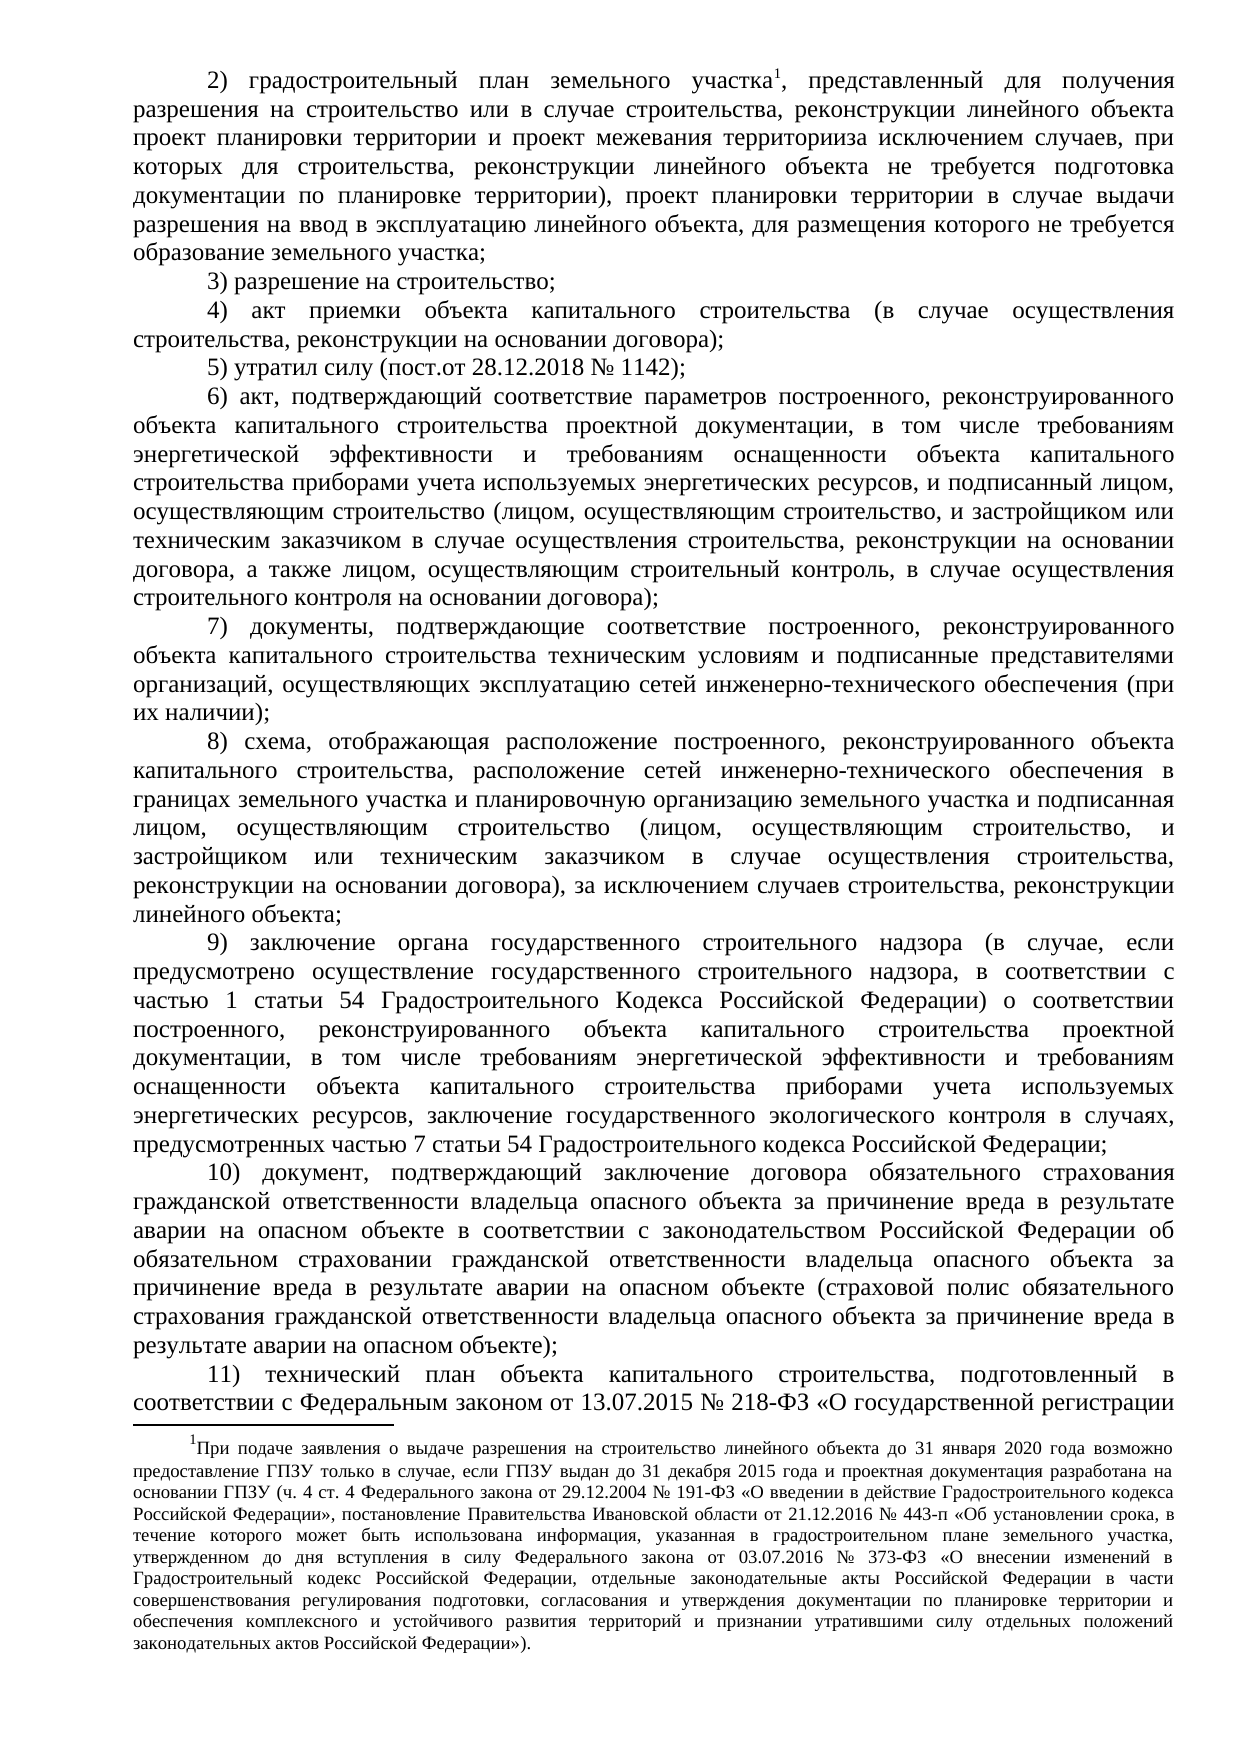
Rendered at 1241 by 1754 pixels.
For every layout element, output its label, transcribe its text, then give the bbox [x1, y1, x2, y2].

text 5) утратил силу (пост.от 28.12.2018 № 1142); [133, 352, 1175, 381]
text 4) акт приемки объекта капитального строительства (в случае осуществления строительства, реконструкции на основании договора); [133, 295, 1175, 352]
text 8) схема, отображающая расположение построенного, реконструированного объекта капитального строительства, расположение сетей инженерно-технического обеспечения в границах земельного участка и планировочную организацию земельного участка и подписанная лицом, осуществляющим строительство (лицом, осуществляющим строительство, и застройщиком или техническим заказчиком в случае осуществления строительства, реконструкции на основании договора), за исключением случаев строительства, реконструкции линейного объекта; [133, 726, 1175, 927]
text 9) заключение органа государственного строительного надзора (в случае, если предусмотрено осуществление государственного строительного надзора, в соответствии с частью 1 статьи 54 Градостроительного Кодекса Российской Федерации) о соответствии построенного, реконструированного объекта капитального строительства проектной документации, в том числе требованиям энергетической эффективности и требованиям оснащенности объекта капитального строительства приборами учета используемых энергетических ресурсов, заключение государственного экологического контроля в случаях, предусмотренных частью 7 статьи 54 Градостроительного кодекса Российской Федерации; [133, 927, 1175, 1157]
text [133, 1359, 1175, 1416]
text 6) акт, подтверждающий соответствие параметров построенного, реконструированного объекта капитального строительства проектной документации, в том числе требованиям энергетической эффективности и требованиям оснащенности объекта капитального строительства приборами учета используемых энергетических ресурсов, и подписанный лицом, осуществляющим строительство (лицом, осуществляющим строительство, и застройщиком или техническим заказчиком в случае осуществления строительства, реконструкции на основании договора, а также лицом, осуществляющим строительный контроль, в случае осуществления строительного контроля на основании договора); [133, 381, 1175, 611]
text 2) градостроительный план земельного участка, представленный для получения разрешения на строительство или в случае строительства, реконструкции линейного объекта проект планировки территории и проект межевания территорииза исключением случаев, при которых для строительства, реконструкции линейного объекта не требуется подготовка документации по планировке территории), проект планировки территории в случае выдачи разрешения на ввод в эксплуатацию линейного объекта, для размещения которого не требуется образование земельного участка; [133, 65, 1175, 266]
text 7) документы, подтверждающие соответствие построенного, реконструированного объекта капитального строительства техническим условиям и подписанные представителями организаций, осуществляющих эксплуатацию сетей инженерно-технического обеспечения (при их наличии); [133, 611, 1175, 726]
text 3) разрешение на строительство; [133, 266, 1175, 295]
text 10) документ, подтверждающий заключение договора обязательного страхования гражданской ответственности владельца опасного объекта за причинение вреда в результате аварии на опасном объекте в соответствии с законодательством Российской Федерации об обязательном страховании гражданской ответственности владельца опасного объекта за причинение вреда в результате аварии на опасном объекте (страховой полис обязательного страхования гражданской ответственности владельца опасного объекта за причинение вреда в результате аварии на опасном объекте); [133, 1157, 1175, 1359]
